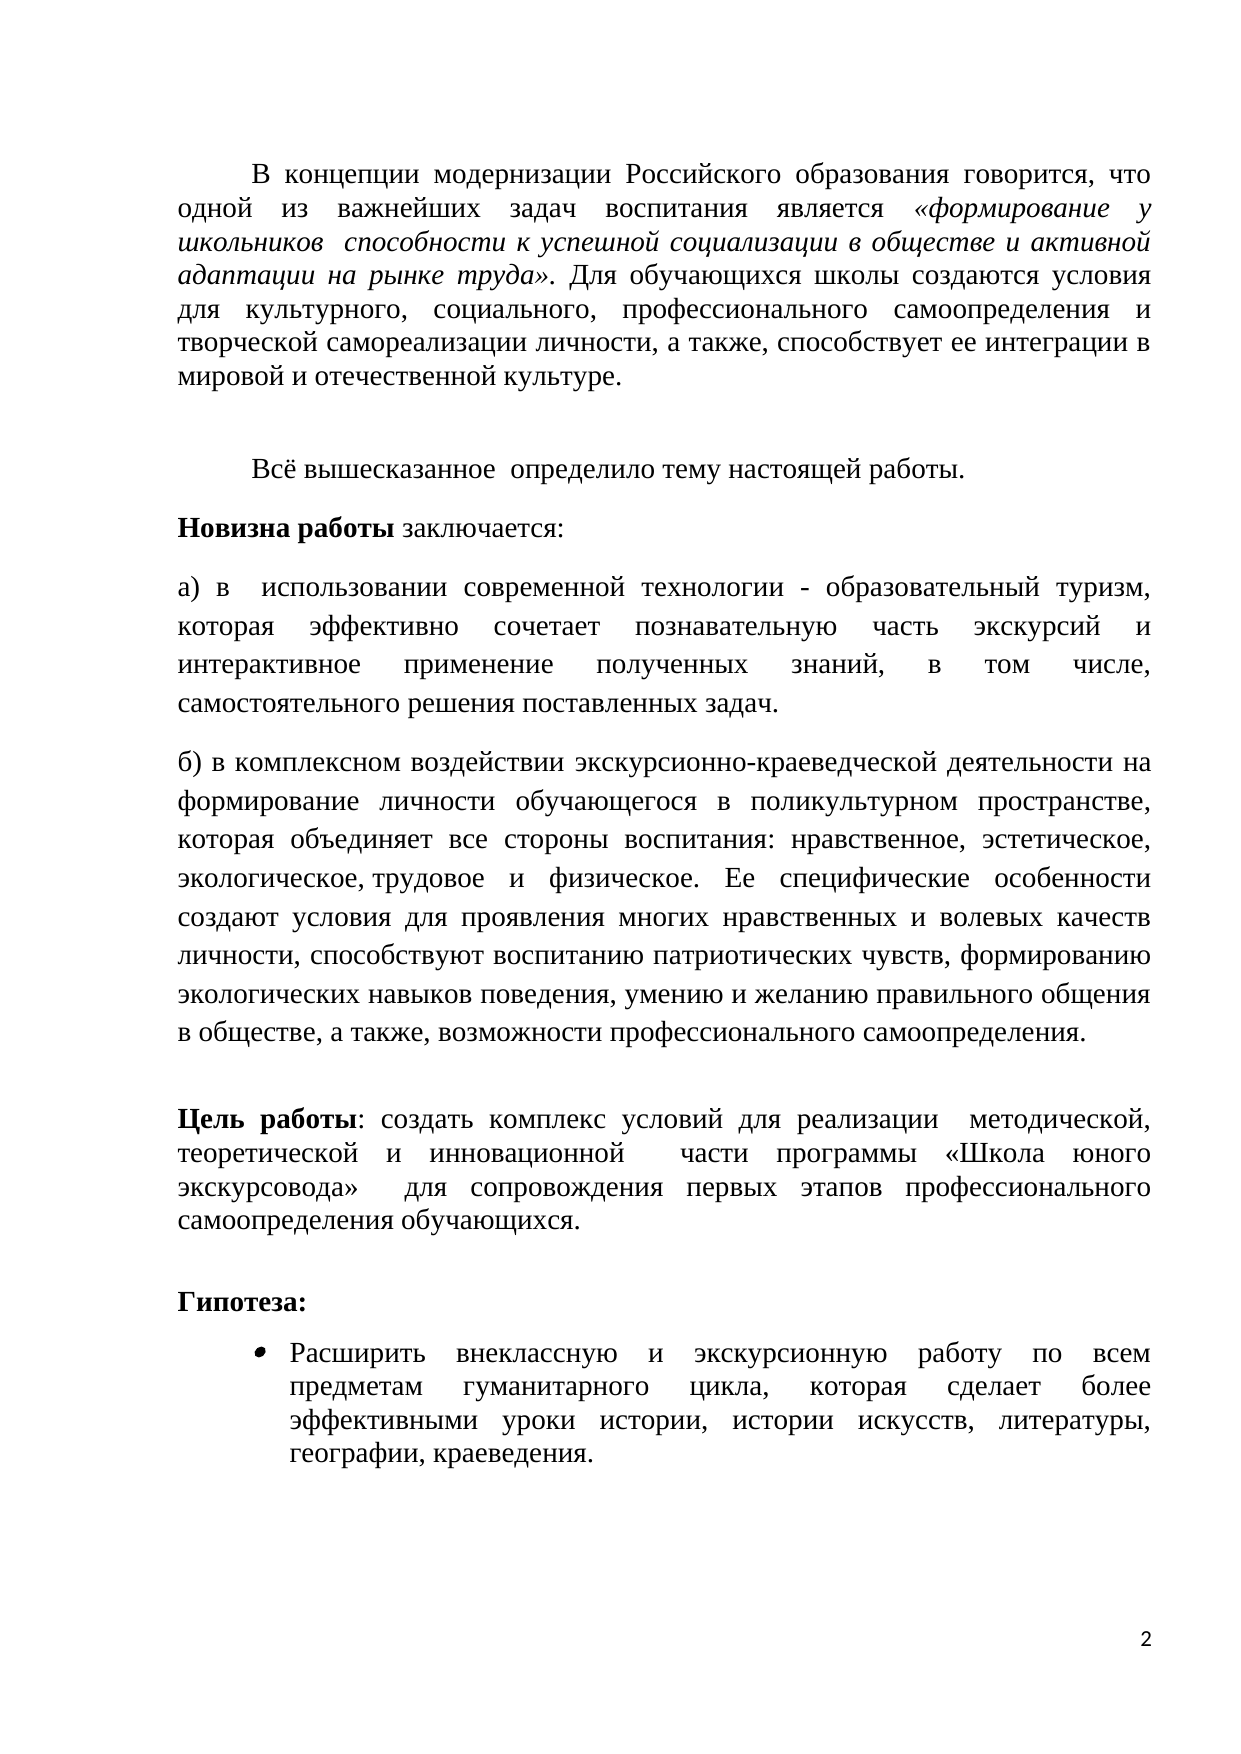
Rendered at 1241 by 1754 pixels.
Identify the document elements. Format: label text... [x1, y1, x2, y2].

text Новизна работы заключается: [177, 510, 1152, 544]
list Расширить внеклассную и экскурсионную работу по всем предметам гуманитарного цикла, которая сделает более эффективными уроки истории, истории искусств, литературы, географии, краеведения. [252, 1335, 1152, 1469]
text б) в комплексном воздействии экскурсионно-краеведческой деятельности на формирование личности обучающегося в поликультурном пространстве, которая объединяет все стороны воспитания: нравственное, эстетическое, экологическое, трудовое и физическое. Ее специфические особенности создают условия для проявления многих нравственных и волевых качеств личности, способствуют воспитанию патриотических чувств, формированию экологических навыков поведения, умению и желанию правильного общения в обществе, а также, возможности профессионального самоопределения. [177, 744, 1152, 1048]
text Гипотеза: [177, 1284, 1152, 1318]
text а) в использовании современной технологии - образовательный туризм, которая эффективно сочетает познавательную часть экскурсий и интерактивное применение полученных знаний, в том числе, самостоятельного решения поставленных задач. [177, 680, 1152, 719]
text В концепции модернизации Российского образования говорится, что одной из важнейших задач воспитания является «формирование у школьников способности к успешной социализации в обществе и активной адаптации на рынке труда». Для обучающихся школы создаются условия для культурного, социального, профессионального самоопределения и творческой самореализации личности, а также, способствует ее интеграции в мировой и отечественной культуре. [177, 157, 1152, 391]
text Всё вышесказанное определило тему настоящей работы. [177, 451, 1152, 484]
text Цель работы: создать комплекс условий для реализации методической, теоретической и инновационной части программы «Школа юного экскурсовода» для сопровождения первых этапов профессионального самоопределения обучающихся. [177, 1102, 1152, 1236]
